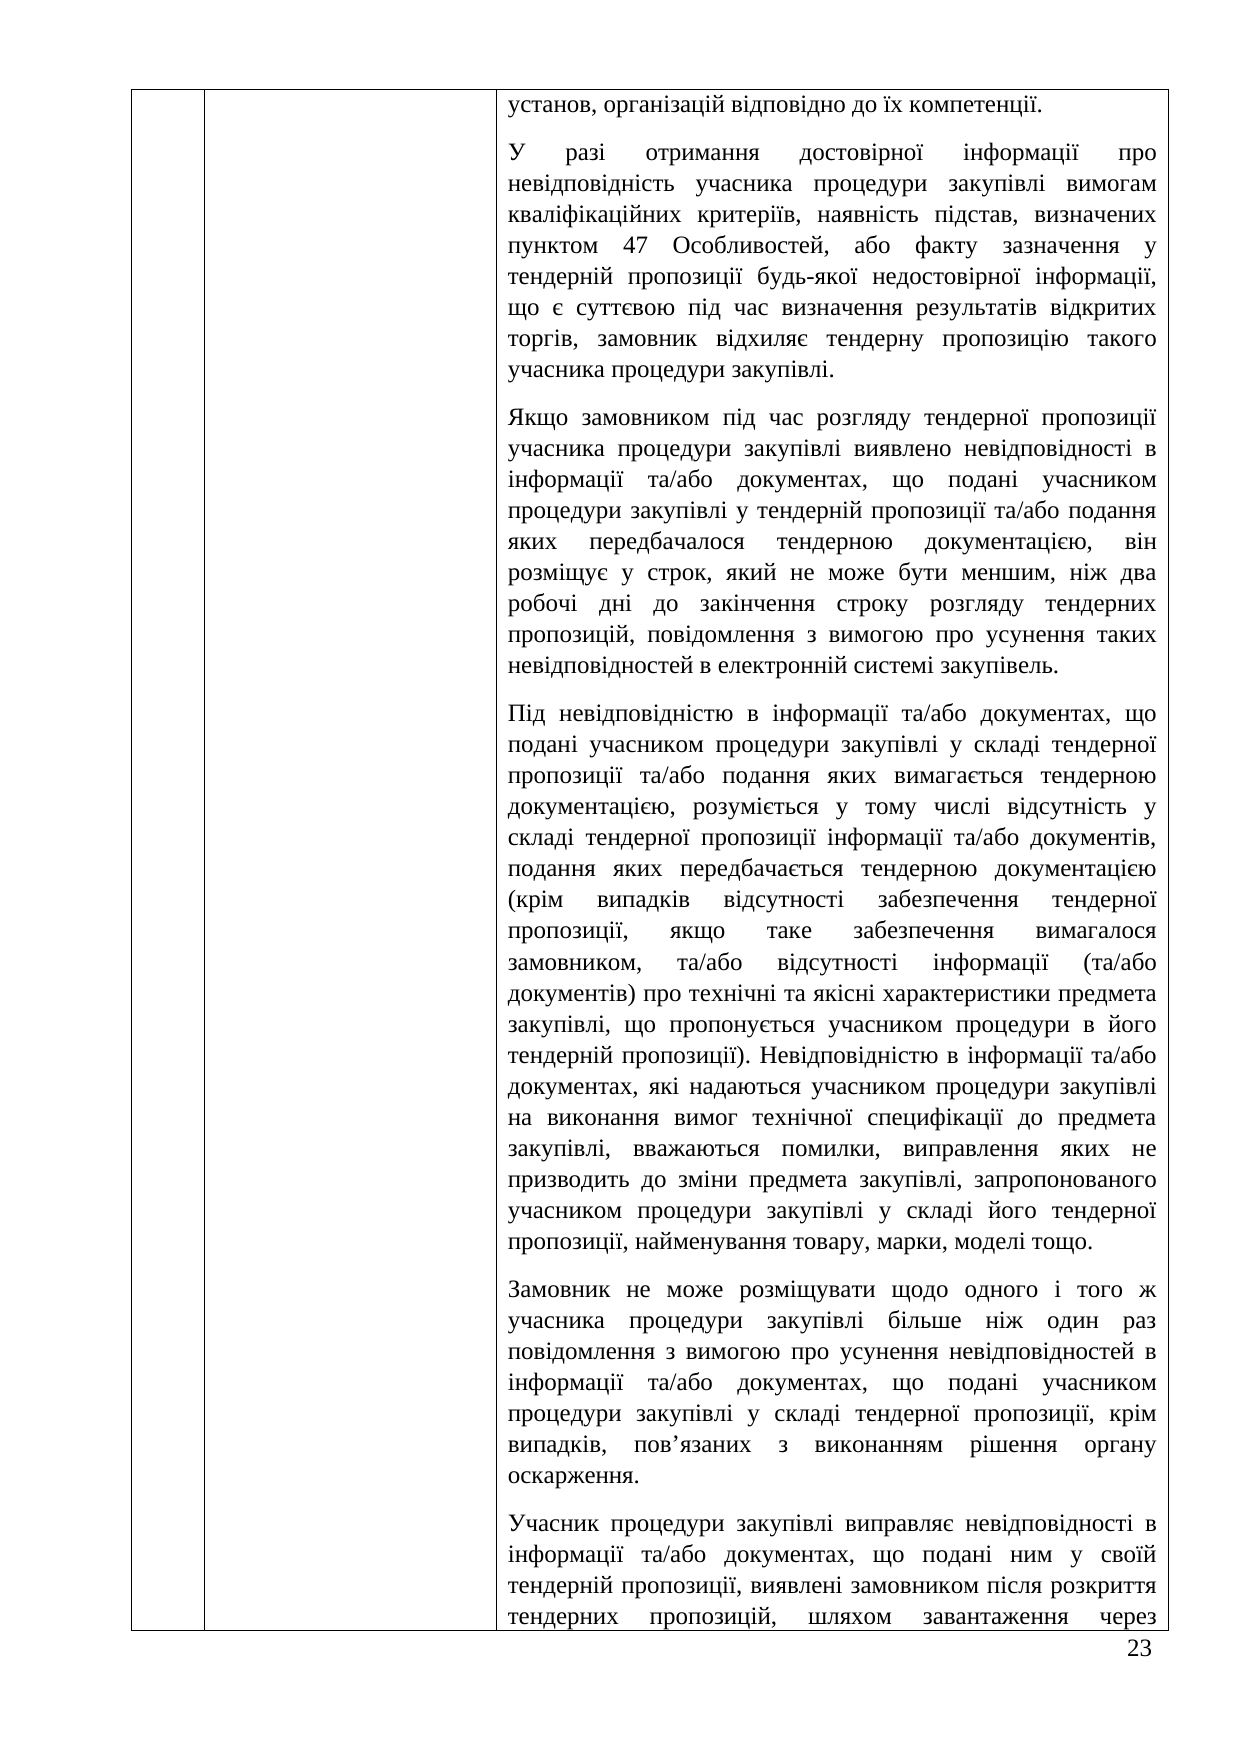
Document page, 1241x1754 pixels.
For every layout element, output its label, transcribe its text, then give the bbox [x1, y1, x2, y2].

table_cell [497, 90, 1168, 1629]
table_cell 1 [132, 90, 204, 1629]
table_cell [205, 90, 496, 1629]
